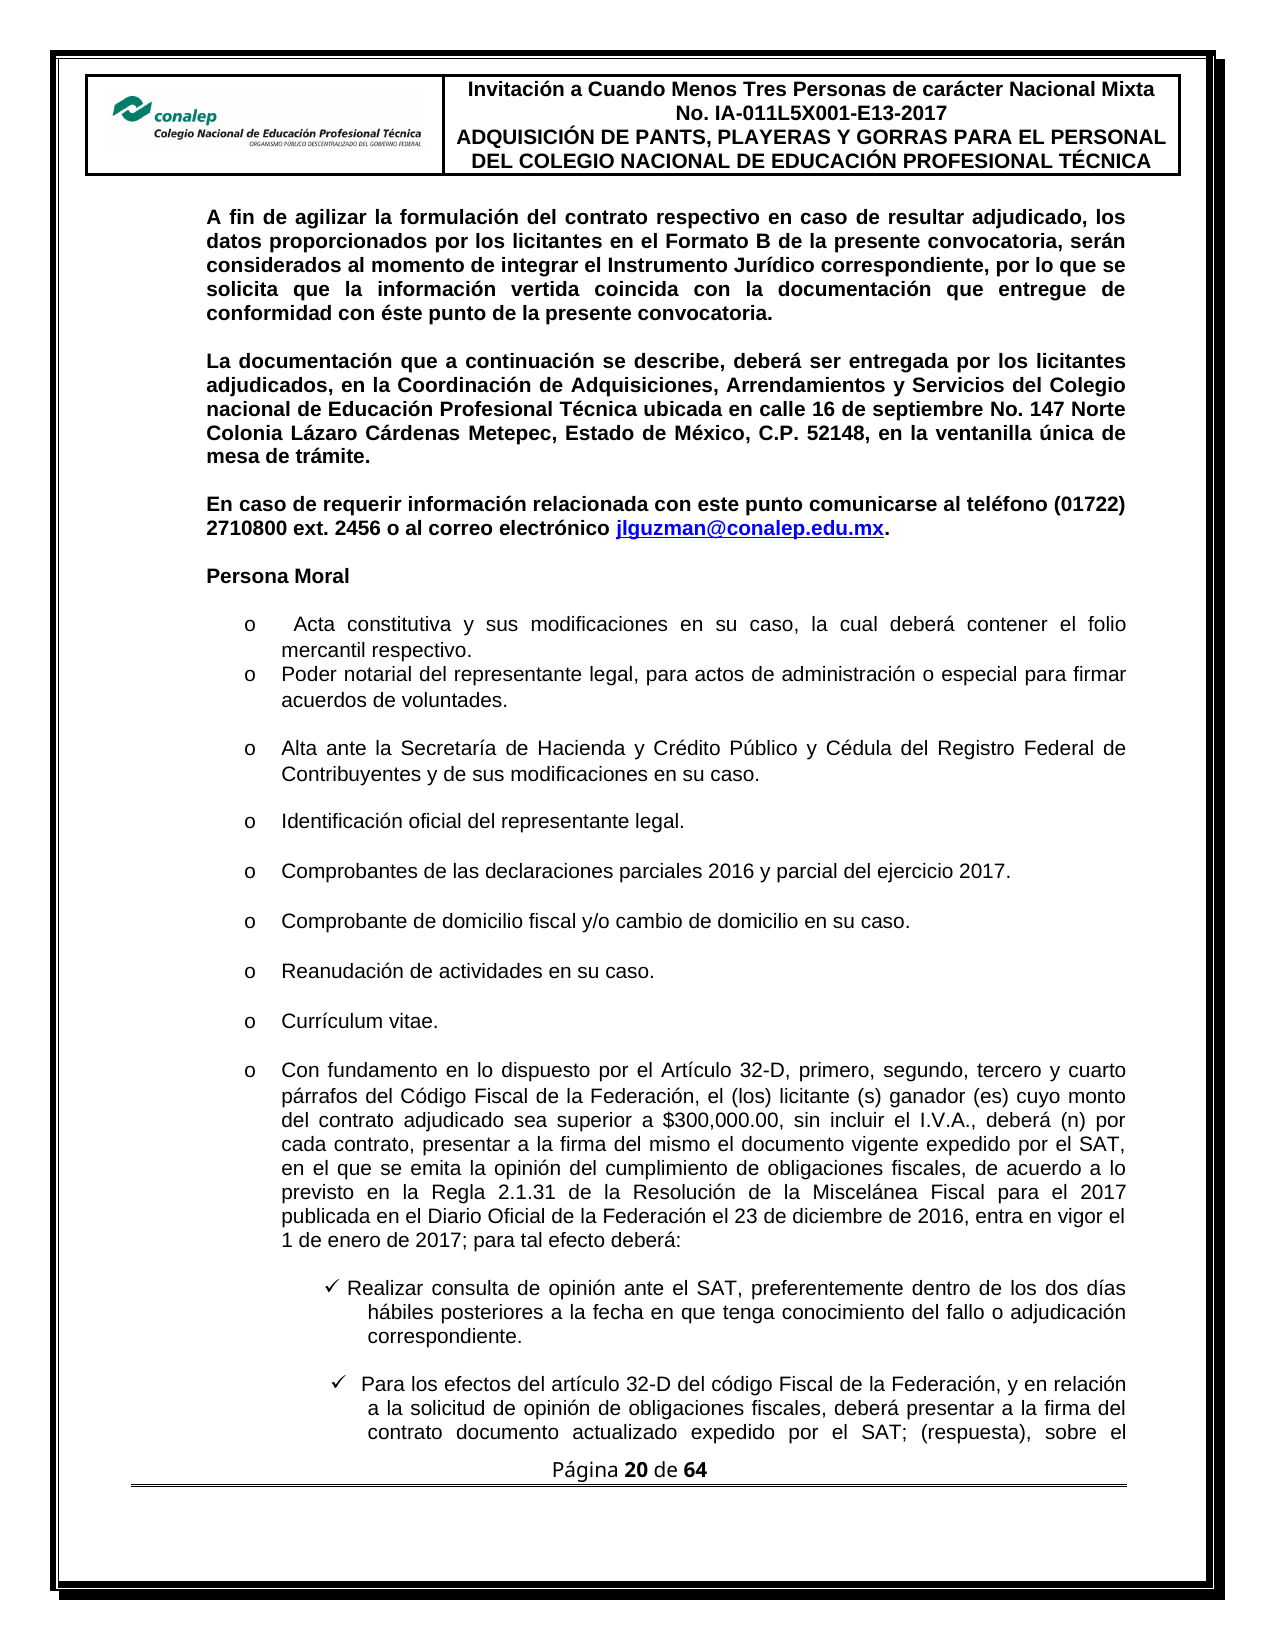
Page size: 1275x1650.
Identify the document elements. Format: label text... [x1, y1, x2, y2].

list Con fundamento en lo dispuesto por el Artículo 32-D, primero, segundo, tercero y cuarto párrafos del Código Fiscal de la Federación, el (los) licitante (s) ganador (es) cuyo monto del contrato adjudicado sea superior a $300,000.00, sin incluir el I.V.A., deberá (n) por cada contrato, presentar a la firma del mismo el documento vigente expedido por el SAT, en el que se emita la opinión del cumplimiento de obligaciones fiscales, de acuerdo a lo previsto en la Regla 2.1.31 de la Resolución de la Miscelánea Fiscal para el 2017 publicada en el Diario Oficial de la Federación el 23 de diciembre de 2016, entra en vigor el 1 de enero de 2017; para tal efecto deberá: [244, 1058, 1127, 1252]
text La documentación que a continuación se describe, deberá ser entregada por los licitantes adjudicados, en la Coordinación de Adquisiciones, Arrendamientos y Servicios del Colegio nacional de Educación Profesional Técnica ubicada en calle 16 de septiembre No. 147 Norte Colonia Lázaro Cárdenas Metepec, Estado de México, C.P. 52148, en la ventanilla única de mesa de trámite. [206, 348, 1127, 468]
text A fin de agilizar la formulación del contrato respectivo en caso de resultar adjudicado, los datos proporcionados por los licitantes en el Formato B de la presente convocatoria, serán considerados al momento de integrar el Instrumento Jurídico correspondiente, por lo que se solicita que la información vertida coincida con la documentación que entregue de conformidad con éste punto de la presente convocatoria. [206, 205, 1127, 324]
text Persona Moral [206, 564, 1127, 588]
text En caso de requerir información relacionada con este punto comunicarse al teléfono (01722) 2710800 ext. 2456 o al correo electrónico jlguzman@conalep.edu.mx. [206, 492, 1127, 540]
list Reanudación de actividades en su caso. [244, 959, 1127, 984]
list Alta ante la Secretaría de Hacienda y Crédito Público y Cédula del Registro Federal de Contribuyentes y de sus modificaciones en su caso. [244, 736, 1127, 785]
list Poder notarial del representante legal, para actos de administración o especial para firmar acuerdos de voluntades. [244, 662, 1127, 712]
list Comprobantes de las declaraciones parciales 2016 y parcial del ejercicio 2017. [244, 859, 1127, 885]
list Comprobante de domicilio fiscal y/o cambio de domicilio en su caso. [244, 909, 1127, 935]
list Realizar consulta de opinión ante el SAT, preferentemente dentro de los dos días hábiles posteriores a la fecha en que tenga conocimiento del fallo o adjudicación correspondiente. [323, 1276, 1127, 1348]
list Identificación oficial del representante legal. [244, 809, 1127, 835]
picture [101, 86, 432, 157]
list Currículum vitae. [244, 1008, 1127, 1034]
list Acta constitutiva y sus modificaciones en su caso, la cual deberá contener el folio mercantil respectivo. [244, 612, 1127, 662]
